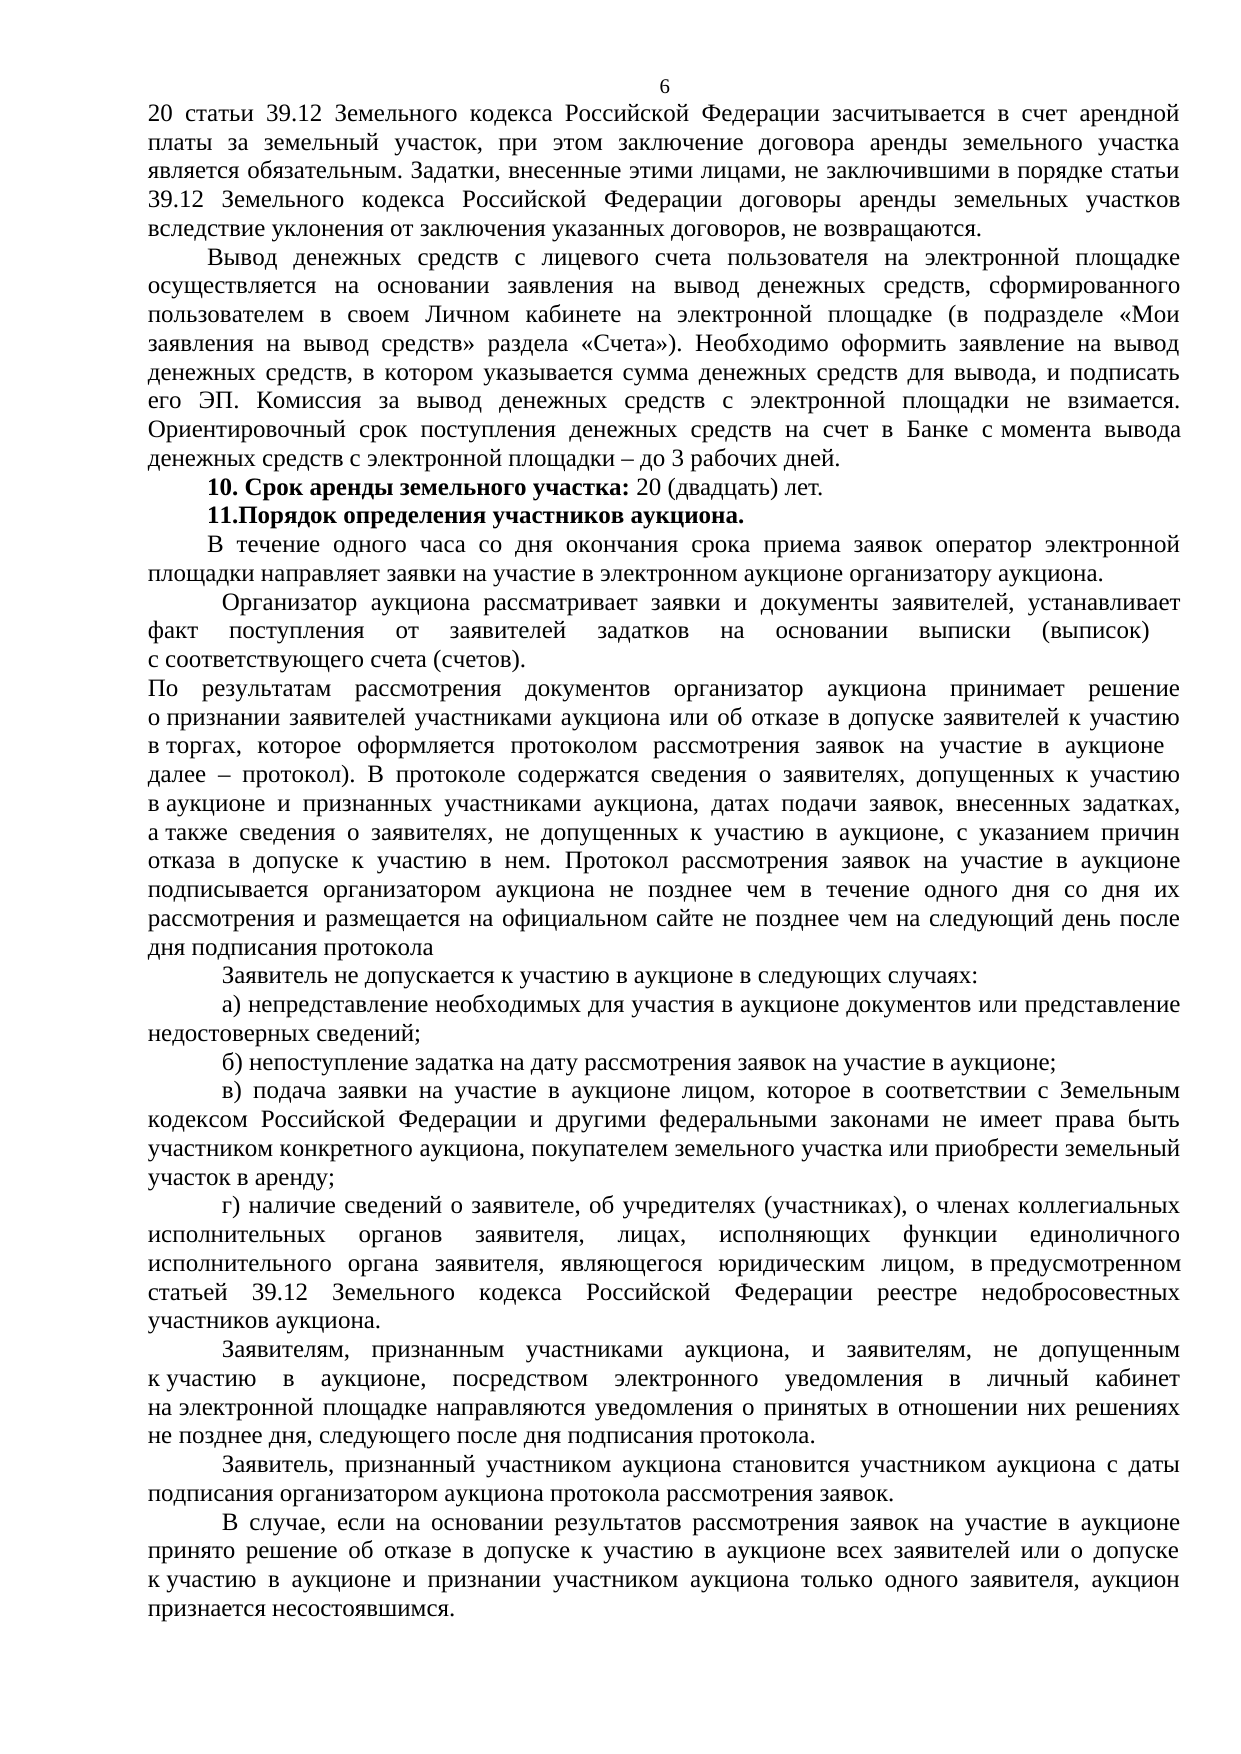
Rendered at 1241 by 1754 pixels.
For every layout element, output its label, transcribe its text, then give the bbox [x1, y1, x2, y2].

text г) наличие сведений о заявителе, об учредителях (участниках), о членах коллегиальных исполнительных органов заявителя, лицах, исполняющих функции единоличного исполнительного органа заявителя, являющегося юридическим лицом, в предусмотренном статьей 39.12 Земельного кодекса Российской Федерации реестре недобросовестных участников аукциона. [148, 1190, 1181, 1334]
text В случае, если на основании результатов рассмотрения заявок на участие в аукционе принято решение об отказе в допуске к участию в аукционе всех заявителей или о допуске к участию в аукционе и признании участником аукциона только одного заявителя, аукцион признается несостоявшимся. [148, 1507, 1181, 1622]
text Вывод денежных средств с лицевого счета пользователя на электронной площадке осуществляется на основании заявления на вывод денежных средств, сформированного пользователем в своем Личном кабинете на электронной площадке (в подразделе «Мои заявления на вывод средств» раздела «Счета»). Необходимо оформить заявление на вывод денежных средств, в котором указывается сумма денежных средств для вывода, и подписать его ЭП. Комиссия за вывод денежных средств с электронной площадки не взимается. Ориентировочный срок поступления денежных средств на счет в Банке с момента вывода денежных средств с электронной площадки – до 3 рабочих дней. [148, 242, 1181, 472]
text Заявитель, признанный участником аукциона становится участником аукциона с даты подписания организатором аукциона протокола рассмотрения заявок. [148, 1449, 1181, 1507]
text 11.Порядок определения участников аукциона. [148, 500, 1181, 529]
text в) подача заявки на участие в аукционе лицом, которое в соответствии с Земельным кодексом Российской Федерации и другими федеральными законами не имеет права быть участником конкретного аукциона, покупателем земельного участка или приобрести земельный участок в аренду; [148, 1075, 1181, 1190]
text В течение одного часа со дня окончания срока приема заявок оператор электронной площадки направляет заявки на участие в электронном аукционе организатору аукциона. [148, 529, 1181, 587]
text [148, 98, 1181, 242]
text а) непредставление необходимых для участия в аукционе документов или представление недостоверных сведений; [148, 989, 1181, 1047]
text Организатор аукциона рассматривает заявки и документы заявителей, устанавливает факт поступления от заявителей задатков на основании выписки (выписок) с соответствующего счета (счетов). [148, 587, 1181, 673]
text б) непоступление задатка на дату рассмотрения заявок на участие в аукционе; [148, 1047, 1181, 1075]
text 10. Срок аренды земельного участка: 20 (двадцать) лет. [148, 472, 1181, 500]
text Заявителям, признанным участниками аукциона, и заявителям, не допущенным к участию в аукционе, посредством электронного уведомления в личный кабинет на электронной площадке направляются уведомления о принятых в отношении них решениях не позднее дня, следующего после дня подписания протокола. [148, 1334, 1181, 1449]
text Заявитель не допускается к участию в аукционе в следующих случаях: [148, 960, 1181, 989]
text По результатам рассмотрения документов организатор аукциона принимает решение о признании заявителей участниками аукциона или об отказе в допуске заявителей к участию в торгах, которое оформляется протоколом рассмотрения заявок на участие в аукционе далее – протокол). В протоколе содержатся сведения о заявителях, допущенных к участию в аукционе и признанных участниками аукциона, датах подачи заявок, внесенных задатках, а также сведения о заявителях, не допущенных к участию в аукционе, с указанием причин отказа в допуске к участию в нем. Протокол рассмотрения заявок на участие в аукционе подписывается организатором аукциона не позднее чем в течение одного дня со дня их рассмотрения и размещается на официальном сайте не позднее чем на следующий день после дня подписания протокола [148, 673, 1181, 960]
